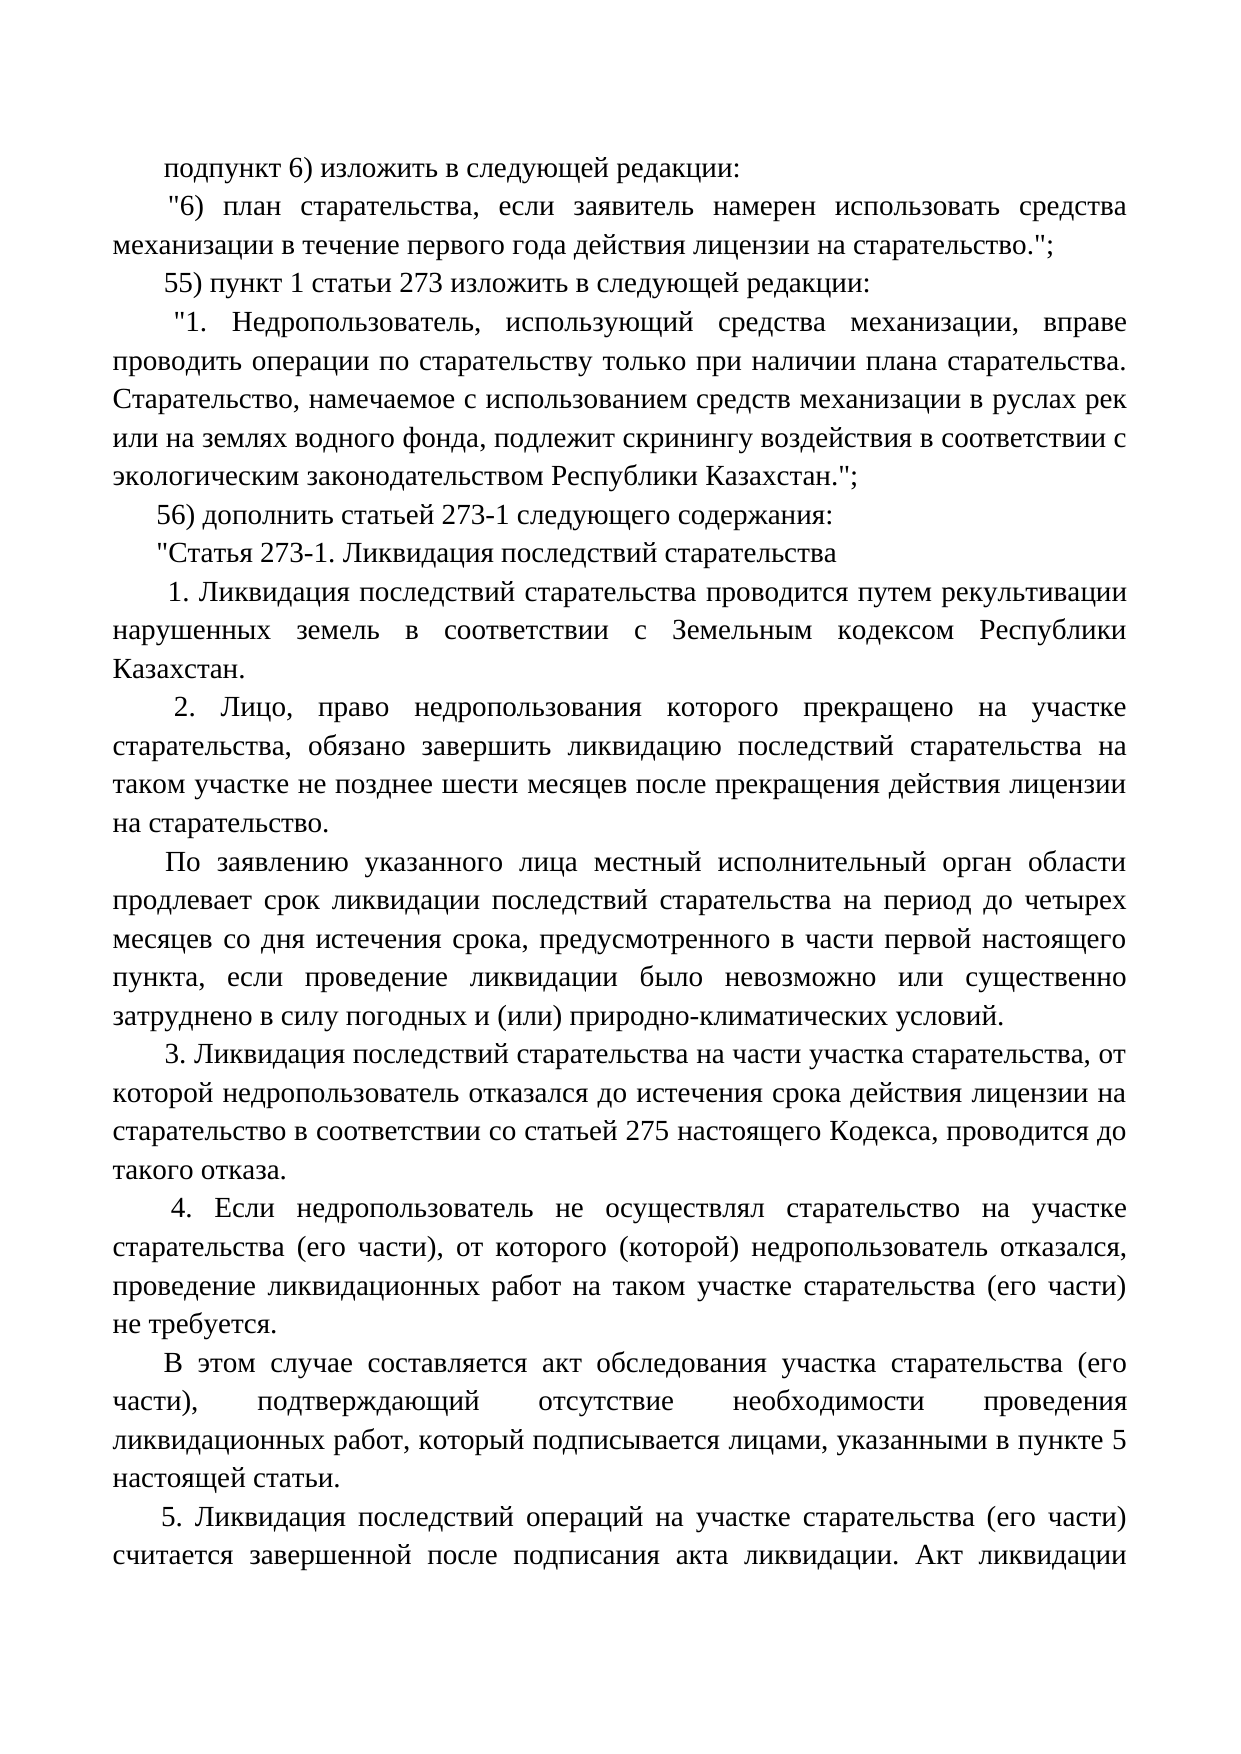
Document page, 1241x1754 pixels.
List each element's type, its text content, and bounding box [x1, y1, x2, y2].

text По заявлению указанного лица местный исполнительный орган области продлевает срок ликвидации последствий старательства на период до четырех месяцев со дня истечения срока, предусмотренного в части первой настоящего пункта, если проведение ликвидации было невозможно или существенно затруднено в силу погодных и (или) природно-климатических условий. [112, 844, 1128, 1031]
text В этом случае составляется акт обследования участка старательства (его части), подтверждающий отсутствие необходимости проведения ликвидационных работ, который подписывается лицами, указанными в пункте 5 настоящей статьи. [112, 1345, 1128, 1494]
text 3. Ликвидация последствий старательства на части участка старательства, от которой недропользователь отказался до истечения срока действия лицензии на старательство в соответствии со статьей 275 настоящего Кодекса, проводится до такого отказа. [112, 1036, 1128, 1186]
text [112, 1499, 1128, 1571]
text подпункт 6) изложить в следующей редакции: [112, 150, 1128, 183]
text 4. Если недропользователь не осуществлял старательство на участке старательства (его части), от которого (которой) недропользователь отказался, проведение ликвидационных работ на таком участке старательства (его части) не требуется. [112, 1191, 1128, 1340]
text "6) план старательства, если заявитель намерен использовать средства механизации в течение первого года действия лицензии на старательство."; [112, 188, 1128, 261]
text "Статья 273-1. Ликвидация последствий старательства [112, 535, 1128, 569]
text 2. Лицо, право недропользования которого прекращено на участке старательства, обязано завершить ликвидацию последствий старательства на таком участке не позднее шести месяцев после прекращения действия лицензии на старательство. [112, 689, 1128, 839]
text 1. Ликвидация последствий старательства проводится путем рекультивации нарушенных земель в соответствии с Земельным кодексом Республики Казахстан. [112, 574, 1128, 684]
text 56) дополнить статьей 273-1 следующего содержания: [112, 497, 1128, 530]
text 55) пункт 1 статьи 273 изложить в следующей редакции: [112, 266, 1128, 299]
text "1. Недропользователь, использующий средства механизации, вправе проводить операции по старательству только при наличии плана старательства. Старательство, намечаемое с использованием средств механизации в руслах рек или на землях водного фонда, подлежит скринингу воздействия в соответствии с экологическим законодательством Республики Казахстан."; [112, 304, 1128, 492]
